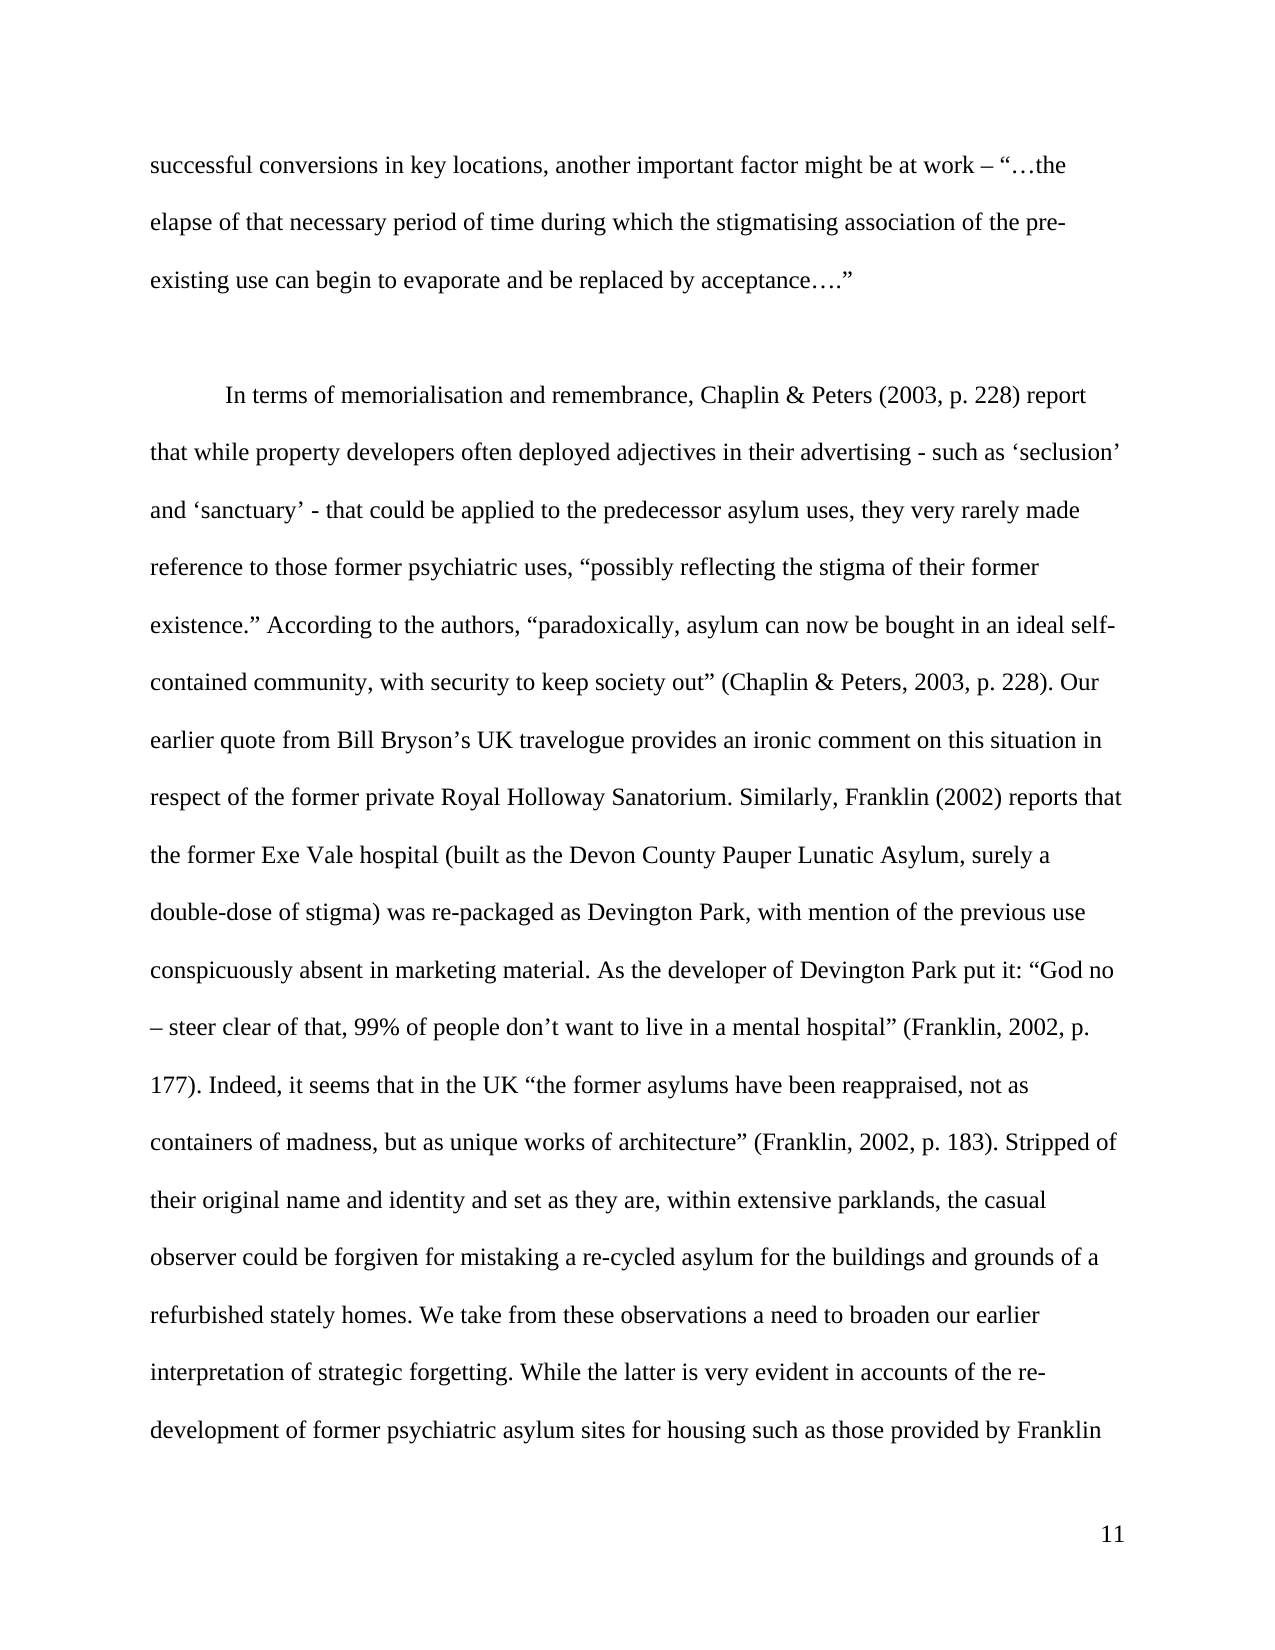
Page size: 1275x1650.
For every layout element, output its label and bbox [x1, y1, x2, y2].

text [150, 380, 1125, 1444]
text [150, 150, 1125, 294]
